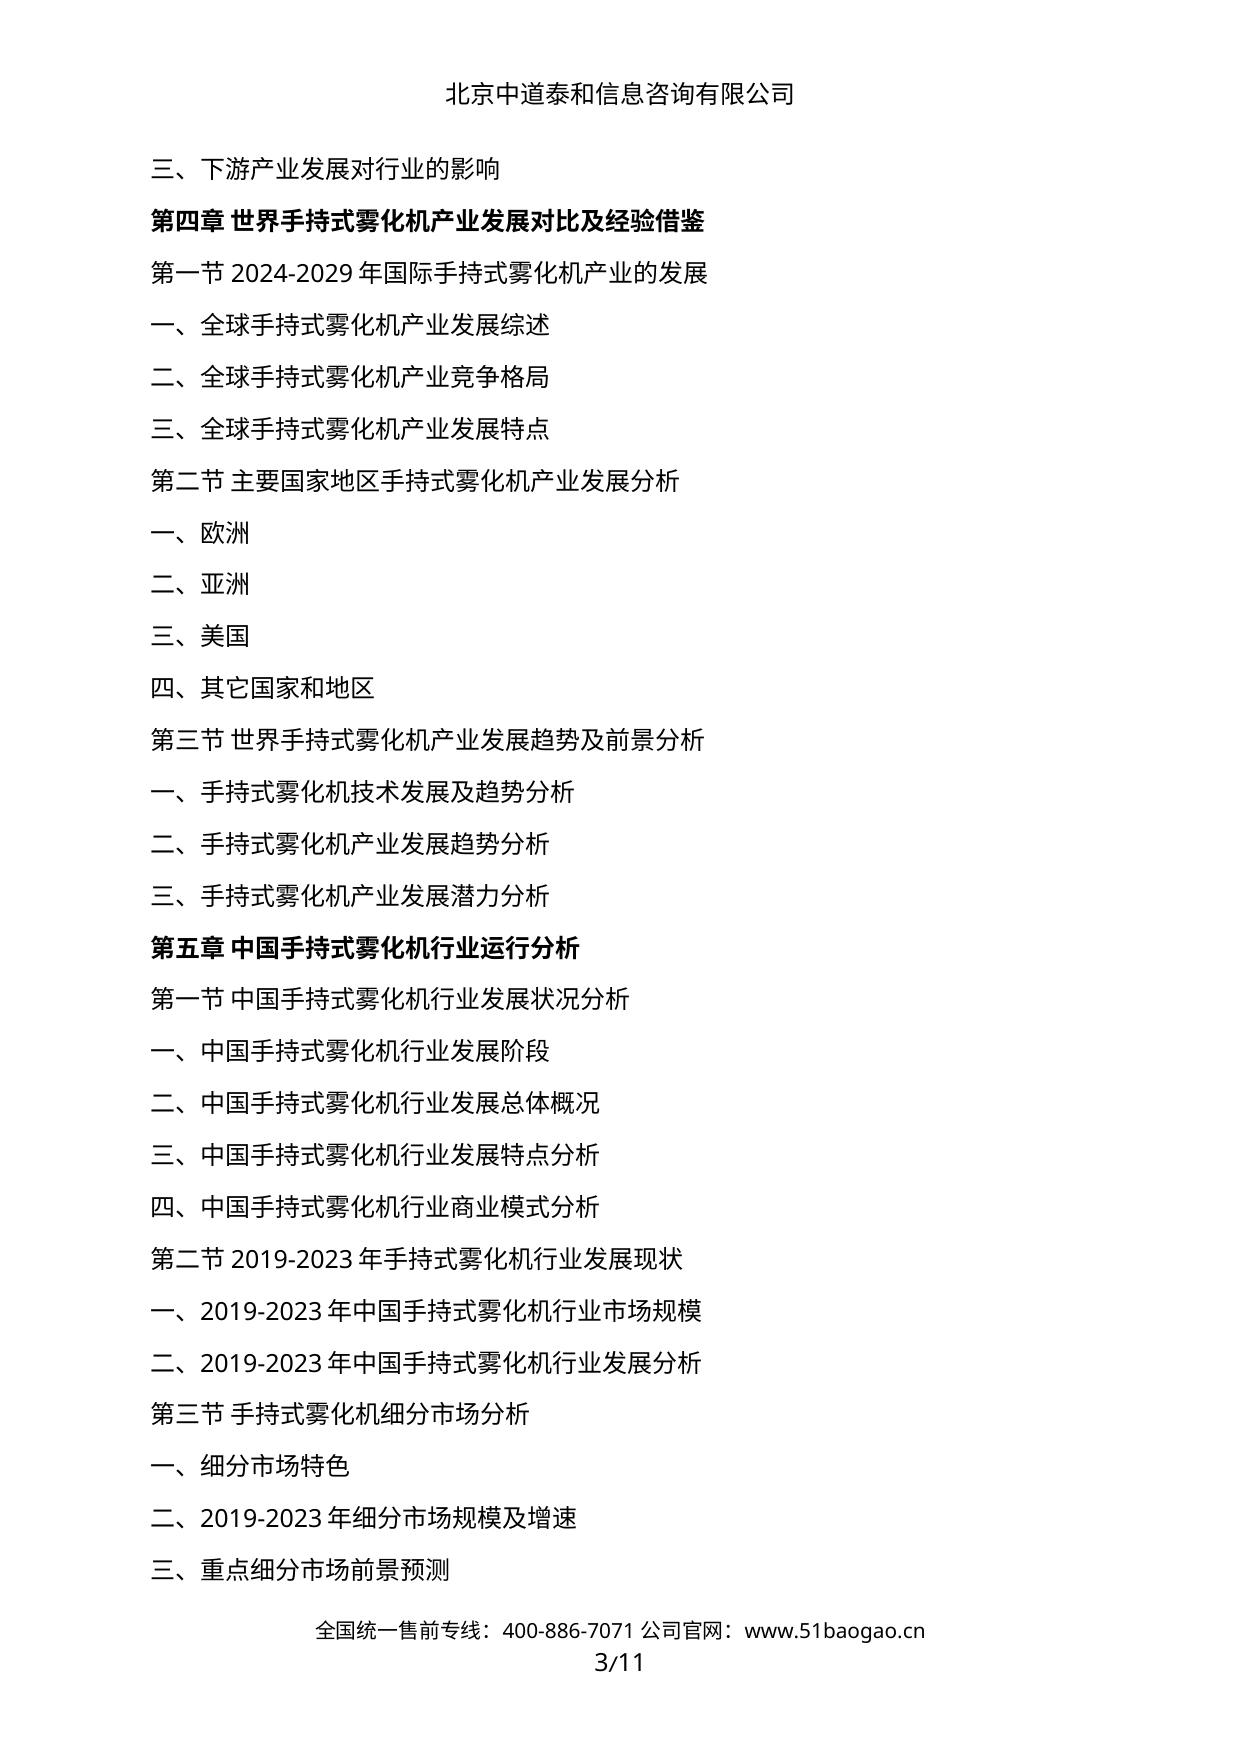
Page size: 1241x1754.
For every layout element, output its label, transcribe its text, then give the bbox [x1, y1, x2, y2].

text 二、中国手持式雾化机行业发展总体概况 [150, 1084, 1090, 1120]
text 四、其它国家和地区 [150, 669, 1090, 705]
text 三、美国 [150, 617, 1090, 653]
text 二、全球手持式雾化机产业竞争格局 [150, 357, 1090, 394]
text 第五章 中国手持式雾化机行业运行分析 [150, 928, 1090, 964]
text 一、全球手持式雾化机产业发展综述 [150, 306, 1090, 342]
text 三、中国手持式雾化机行业发展特点分析 [150, 1136, 1090, 1172]
text 第三节 世界手持式雾化机产业发展趋势及前景分析 [150, 721, 1090, 757]
text 一、中国手持式雾化机行业发展阶段 [150, 1032, 1090, 1068]
text 二、2019-2023年细分市场规模及增速 [150, 1499, 1090, 1535]
text 三、重点细分市场前景预测 [150, 1551, 1090, 1587]
text 第三节 手持式雾化机细分市场分析 [150, 1395, 1090, 1431]
text 一、细分市场特色 [150, 1447, 1090, 1483]
text 第二节 2019-2023年手持式雾化机行业发展现状 [150, 1239, 1090, 1276]
text 三、全球手持式雾化机产业发展特点 [150, 409, 1090, 446]
text 第二节 主要国家地区手持式雾化机产业发展分析 [150, 461, 1090, 497]
text 一、2019-2023年中国手持式雾化机行业市场规模 [150, 1291, 1090, 1327]
text 三、下游产业发展对行业的影响 [150, 150, 1090, 186]
text 二、手持式雾化机产业发展趋势分析 [150, 824, 1090, 861]
text 第四章 世界手持式雾化机产业发展对比及经验借鉴 [150, 202, 1090, 238]
text 二、2019-2023年中国手持式雾化机行业发展分析 [150, 1343, 1090, 1379]
text 第一节 中国手持式雾化机行业发展状况分析 [150, 980, 1090, 1016]
text 四、中国手持式雾化机行业商业模式分析 [150, 1187, 1090, 1224]
text 三、手持式雾化机产业发展潜力分析 [150, 876, 1090, 912]
text 一、欧洲 [150, 513, 1090, 549]
text 二、亚洲 [150, 565, 1090, 601]
text 第一节 2024-2029年国际手持式雾化机产业的发展 [150, 254, 1090, 290]
text 一、手持式雾化机技术发展及趋势分析 [150, 772, 1090, 809]
